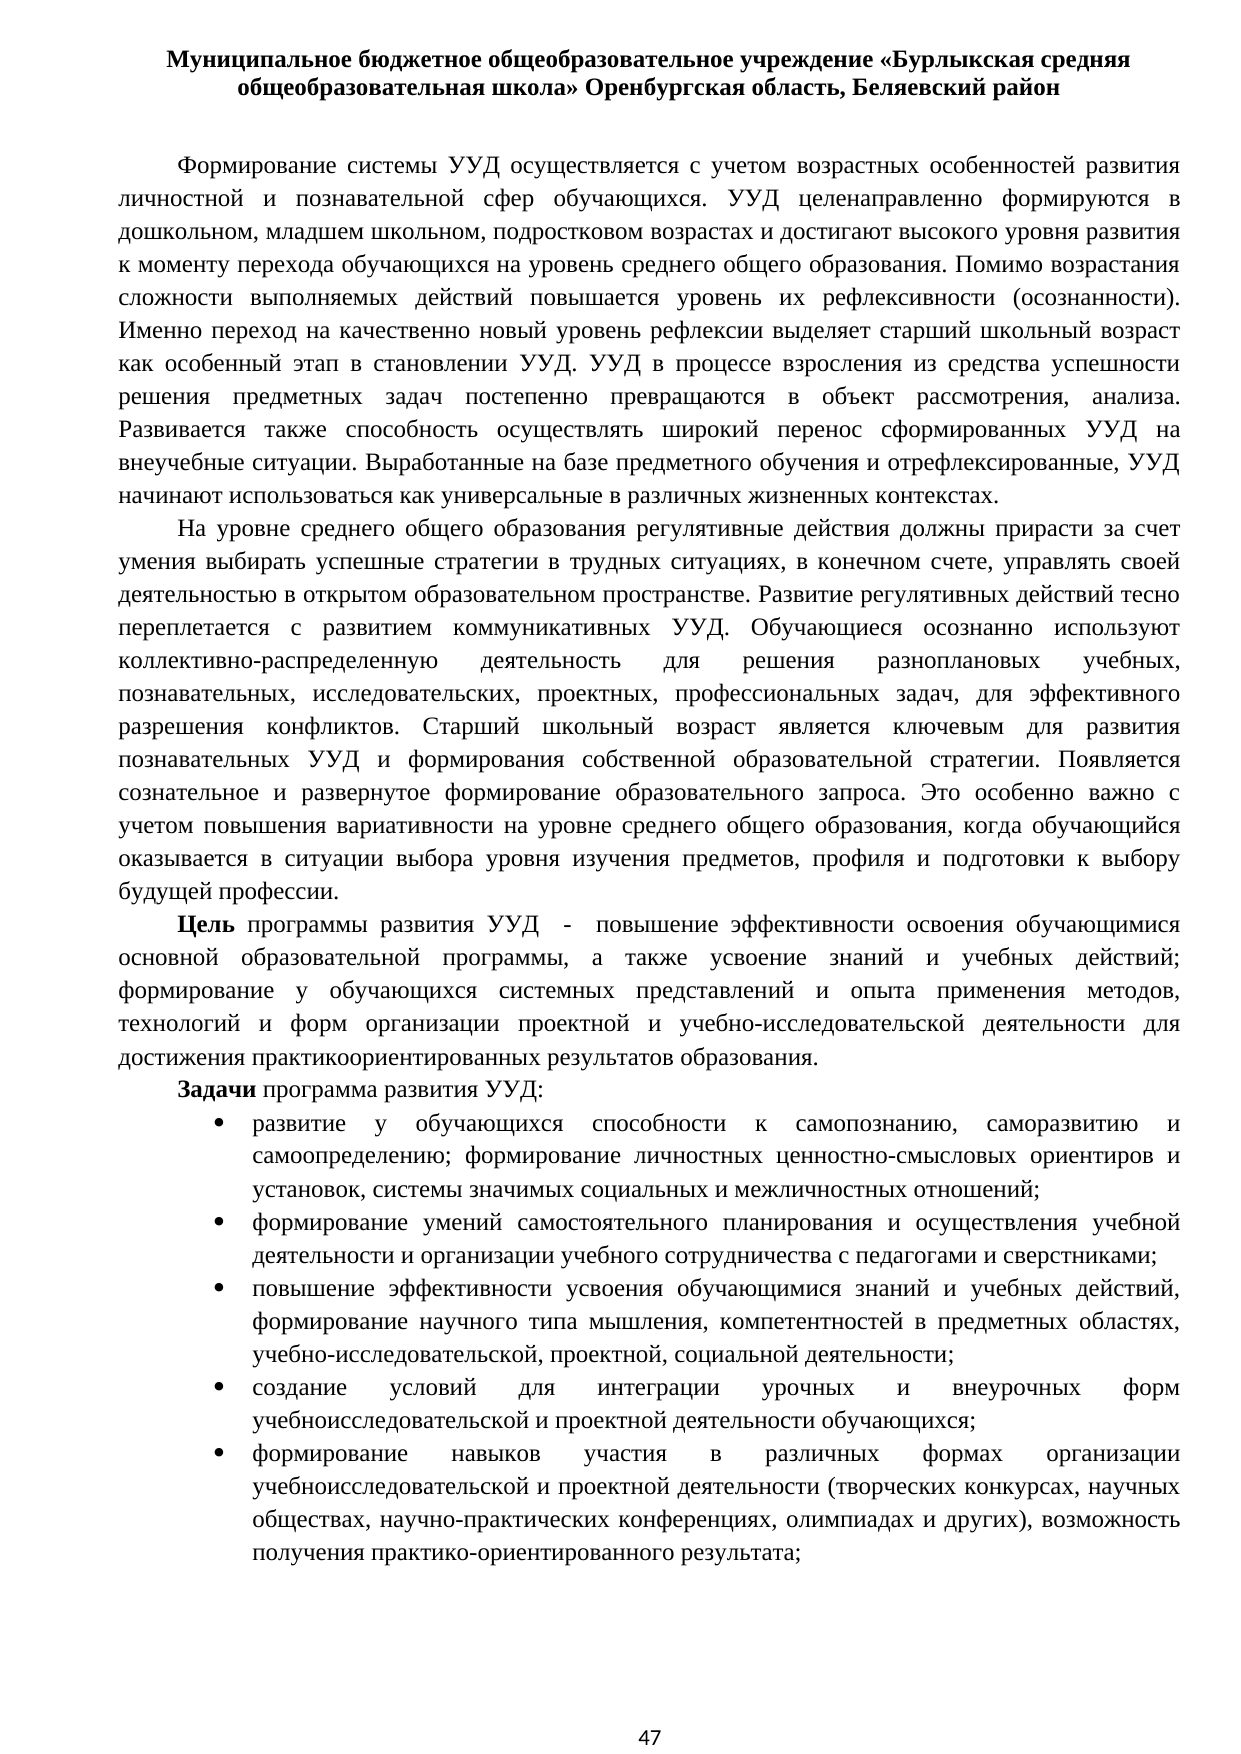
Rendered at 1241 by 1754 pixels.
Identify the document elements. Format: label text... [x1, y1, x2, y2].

list развитие у обучающихся способности к самопознанию, саморазвитию и самоопределению; формирование личностных ценностно-смысловых ориентиров и установок, системы значимых социальных и межличностных отношений; [214, 1108, 1181, 1202]
text На уровне среднего общего образования регулятивные действия должны прирасти за счет умения выбирать успешные стратегии в трудных ситуациях, в конечном счете, управлять своей деятельностью в открытом образовательном пространстве. Развитие регулятивных действий тесно переплетается с развитием коммуникативных УУД. Обучающиеся осознанно используют коллективно-распределенную деятельность для решения разноплановых учебных, познавательных, исследовательских, проектных, профессиональных задач, для эффективного разрешения конфликтов. Старший школьный возраст является ключевым для развития познавательных УУД и формирования собственной образовательной стратегии. Появляется сознательное и развернутое формирование образовательного запроса. Это особенно важно с учетом повышения вариативности на уровне среднего общего образования, когда обучающийся оказывается в ситуации выбора уровня изучения предметов, профиля и подготовки к выбору будущей профессии. [118, 513, 1181, 905]
list повышение эффективности усвоения обучающимися знаний и учебных действий, формирование научного типа мышления, компетентностей в предметных областях, учебно-исследовательской, проектной, социальной деятельности; [214, 1273, 1181, 1367]
list формирование умений самостоятельного планирования и осуществления учебной деятельности и организации учебного сотрудничества с педагогами и сверстниками; [214, 1207, 1181, 1268]
text Цель программы развития УУД - повышение эффективности освоения обучающимися основной образовательной программы, а также усвоение знаний и учебных действий; формирование у обучающихся системных представлений и опыта применения методов, технологий и форм организации проектной и учебно-исследовательской деятельности для достижения практикоориентированных результатов образования. [118, 909, 1181, 1070]
list формирование навыков участия в различных формах организации учебноисследовательской и проектной деятельности (творческих конкурсах, научных обществах, научно-практических конференциях, олимпиадах и других), возможность получения практико-ориентированного результата; [214, 1438, 1181, 1566]
list создание условий для интеграции урочных и внеурочных форм учебноисследовательской и проектной деятельности обучающихся; [214, 1372, 1181, 1433]
text Задачи программа развития УУД: [118, 1074, 1181, 1103]
text Формирование системы УУД осуществляется с учетом возрастных особенностей развития личностной и познавательной сфер обучающихся. УУД целенаправленно формируются в дошкольном, младшем школьном, подростковом возрастах и достигают высокого уровня развития к моменту перехода обучающихся на уровень среднего общего образования. Помимо возрастания сложности выполняемых действий повышается уровень их рефлексивности (осознанности). Именно переход на качественно новый уровень рефлексии выделяет старший школьный возраст как особенный этап в становлении УУД. УУД в процессе взросления из средства успешности решения предметных задач постепенно превращаются в объект рассмотрения, анализа. Развивается также способность осуществлять широкий перенос сформированных УУД на внеучебные ситуации. Выработанные на базе предметного обучения и отрефлексированные, УУД начинают использоваться как универсальные в различных жизненных контекстах. [118, 150, 1181, 509]
